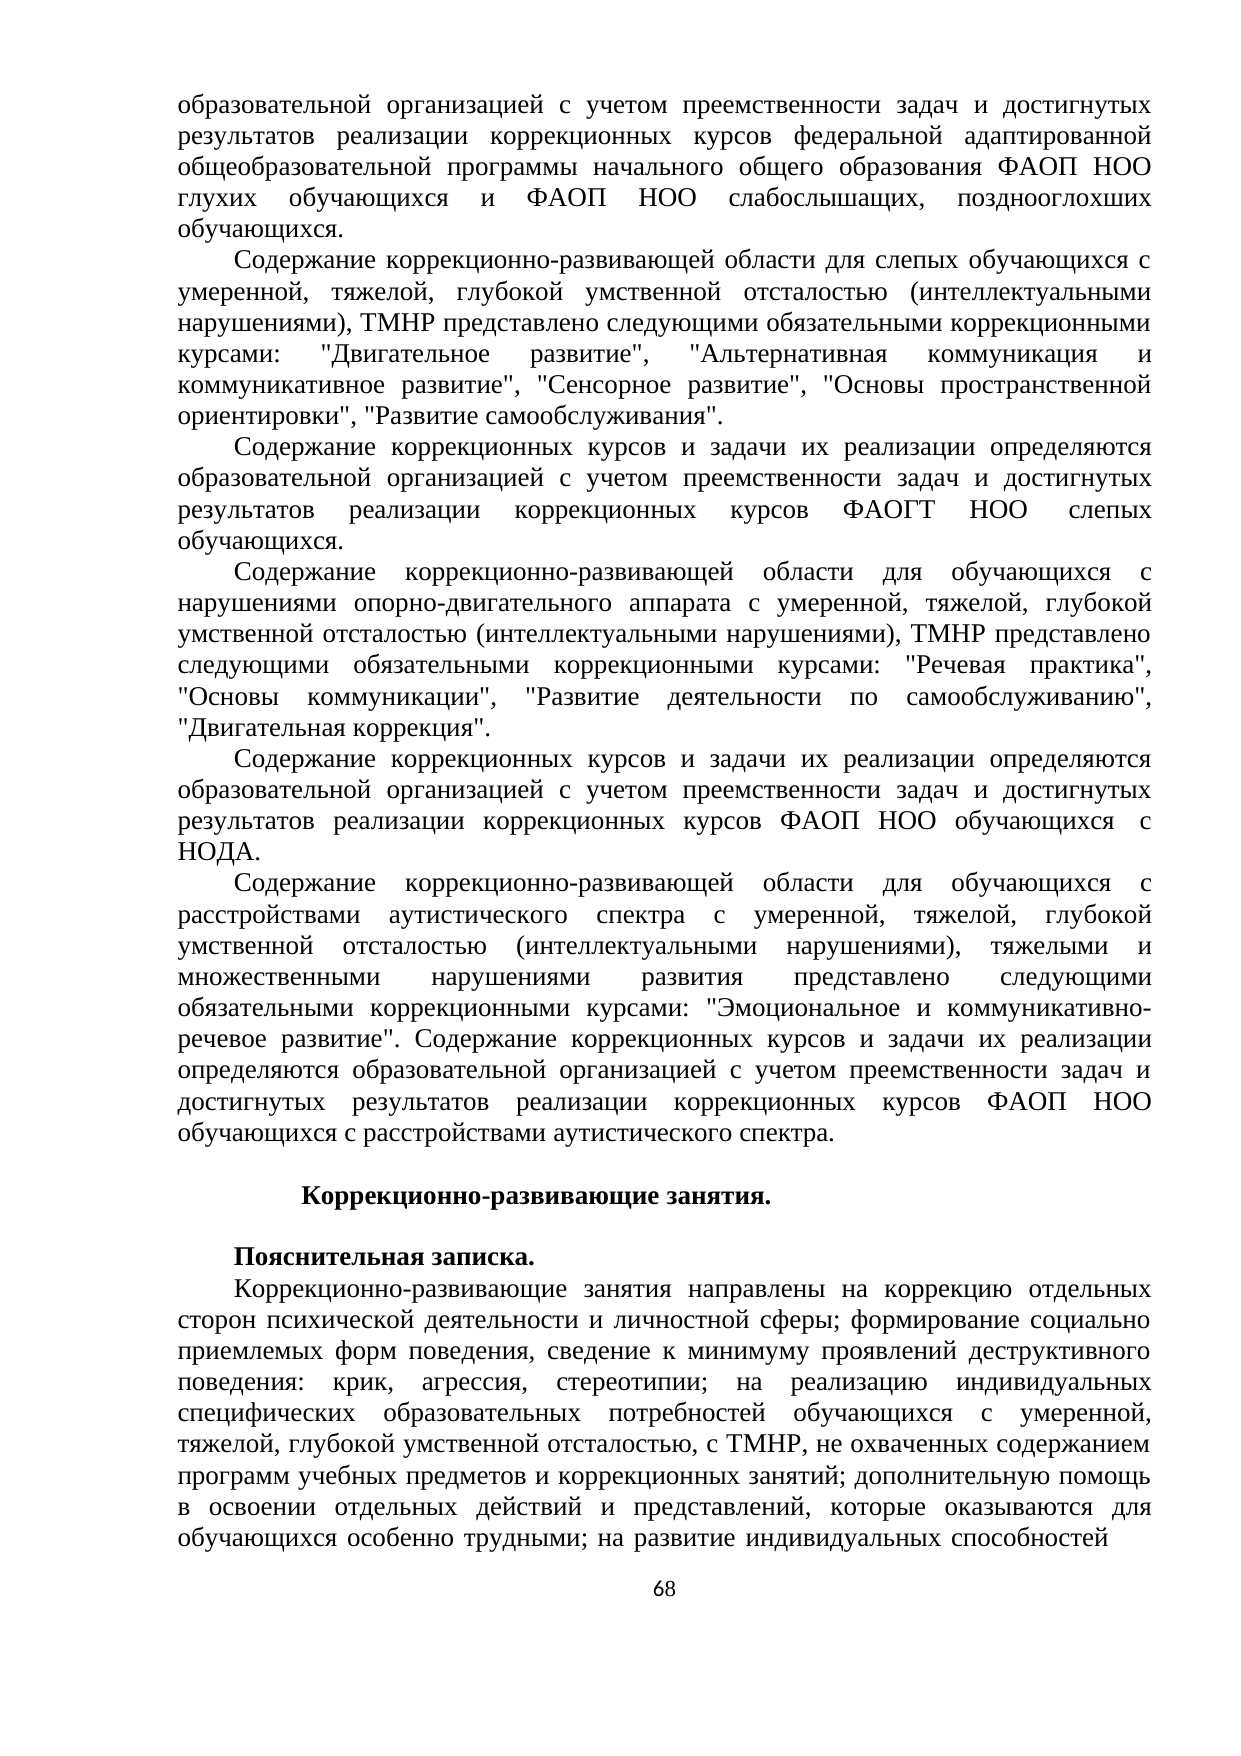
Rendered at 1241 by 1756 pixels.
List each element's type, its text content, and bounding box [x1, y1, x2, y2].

text Содержание коррекционно-развивающей области для слепых обучающихся с умеренной, тяжелой, глубокой умственной отсталостью (интеллектуальными нарушениями), ТМНР представлено следующими обязательными коррекционными курсами: "Двигательное развитие", "Альтернативная коммуникация и коммуникативное развитие", "Сенсорное развитие", "Основы пространственной ориентировки", "Развитие самообслуживания". [177, 243, 1152, 430]
text Содержание коррекционно-развивающей области для обучающихся с расстройствами аутистического спектра с умеренной, тяжелой, глубокой умственной отсталостью (интеллектуальными нарушениями), тяжелыми и множественными нарушениями развития представлено следующими обязательными коррекционными курсами: "Эмоциональное и коммуникативно- речевое развитие". Содержание коррекционных курсов и задачи их реализации определяются образовательной организацией с учетом преемственности задач и достигнутых результатов реализации коррекционных курсов ФАОП НОО обучающихся с расстройствами аутистического спектра. [177, 867, 1152, 1147]
subtitle Коррекционно-развивающие занятия. [233, 1179, 1234, 1210]
text Коррекционно-развивающие занятия направлены на коррекцию отдельных сторон психической деятельности и личностной сферы; формирование социально приемлемых форм поведения, сведение к минимуму проявлений деструктивного поведения: крик, агрессия, стереотипии; на реализацию индивидуальных специфических образовательных потребностей обучающихся с умеренной, тяжелой, глубокой умственной отсталостью, с ТМНР, не охваченных содержанием программ учебных предметов и коррекционных занятий; дополнительную помощь в освоении отдельных действий и представлений, которые оказываются для обучающихся особенно трудными; на развитие индивидуальных способностей [177, 1272, 1152, 1552]
text Содержание коррекционно-развивающей области для обучающихся с нарушениями опорно-двигательного аппарата с умеренной, тяжелой, глубокой умственной отсталостью (интеллектуальными нарушениями), ТМНР представлено следующими обязательными коррекционными курсами: "Речевая практика", "Основы коммуникации", "Развитие деятельности по самообслуживанию", "Двигательная коррекция". [177, 555, 1152, 742]
text образовательной организацией с учетом преемственности задач и достигнутых результатов реализации коррекционных курсов федеральной адаптированной общеобразовательной программы начального общего образования ФАОП НОО глухих обучающихся и ФАОП НОО слабослышащих, позднооглохших обучающихся. [177, 88, 1152, 243]
text Содержание коррекционных курсов и задачи их реализации определяются образовательной организацией с учетом преемственности задач и достигнутых результатов реализации коррекционных курсов ФАОП НОО обучающихся с НОДА. [177, 742, 1152, 867]
text Содержание коррекционных курсов и задачи их реализации определяются образовательной организацией с учетом преемственности задач и достигнутых результатов реализации коррекционных курсов ФАОГТ НОО слепых обучающихся. [177, 430, 1152, 555]
text Пояснительная записка. [233, 1241, 1234, 1272]
